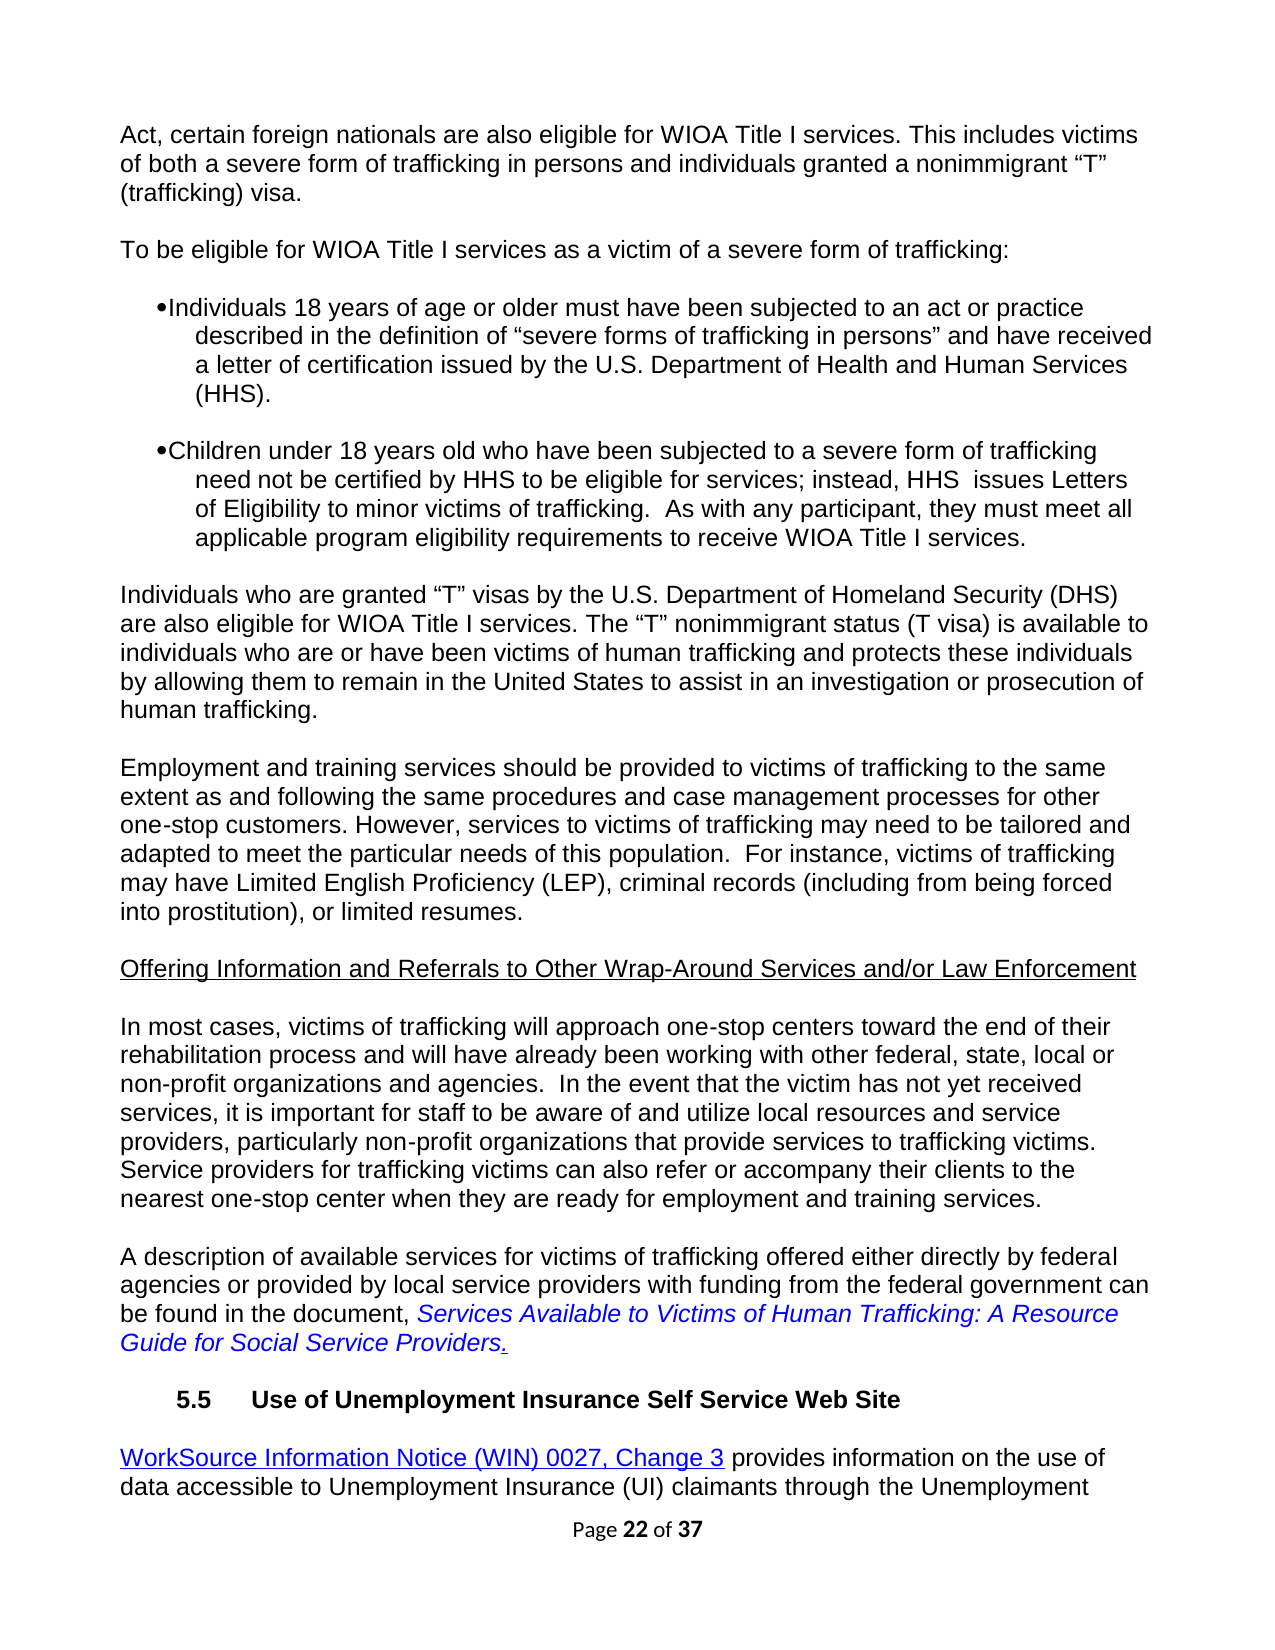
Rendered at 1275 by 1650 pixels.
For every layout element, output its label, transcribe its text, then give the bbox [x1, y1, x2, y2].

subtitle Use of Unemployment Insurance Self Service Web Site [176, 1385, 1144, 1414]
text Offering Information and Referrals to Other Wrap-Around Services and/or Law Enforcement [120, 954, 1155, 983]
text In most cases, victims of trafficking will approach one-stop centers toward the end of their rehabilitation process and will have already been working with other federal, state, local or non-profit organizations and agencies. In the event that the victim has not yet received services, it is important for staff to be aware of and utilize local resources and service providers, particularly non-profit organizations that provide services to trafficking victims. Service providers for trafficking victims can also refer or accompany their clients to the nearest one-stop center when they are ready for employment and training services. [120, 1011, 1155, 1213]
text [120, 120, 1155, 206]
text To be eligible for WIOA Title I services as a victim of a severe form of trafficking: [120, 235, 1155, 264]
text Employment and training services should be provided to victims of trafficking to the same extent as and following the same procedures and case management processes for other one-stop customers. However, services to victims of trafficking may need to be tailored and adapted to meet the particular needs of this population. For instance, victims of trafficking may have Limited English Proficiency (LEP), criminal records (including from being forced into prostitution), or limited resumes. [120, 753, 1155, 925]
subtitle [120, 1443, 1155, 1500]
list Individuals 18 years of age or older must have been subjected to an act or practice described in the definition of “severe forms of trafficking in persons” and have received a letter of certification issued by the U.S. Department of Health and Human Services (HHS). [157, 292, 1155, 408]
list Children under 18 years old who have been subjected to a severe form of trafficking need not be certified by HHS to be eligible for services; instead, HHS issues Letters of Eligibility to minor victims of trafficking. As with any participant, they must meet all applicable program eligibility requirements to receive WIOA Title I services. [157, 436, 1155, 551]
text A description of available services for victims of trafficking offered either directly by federal agencies or provided by local service providers with funding from the federal government can be found in the document, Services Available to Victims of Human Trafficking: A Resource Guide for Social Service Providers. [120, 1241, 1155, 1356]
text Individuals who are granted “T” visas by the U.S. Department of Homeland Security (DHS) are also eligible for WIOA Title I services. The “T” nonimmigrant status (T visa) is available to individuals who are or have been victims of human trafficking and protects these individuals by allowing them to remain in the United States to assist in an investigation or prosecution of human trafficking. [120, 580, 1155, 724]
